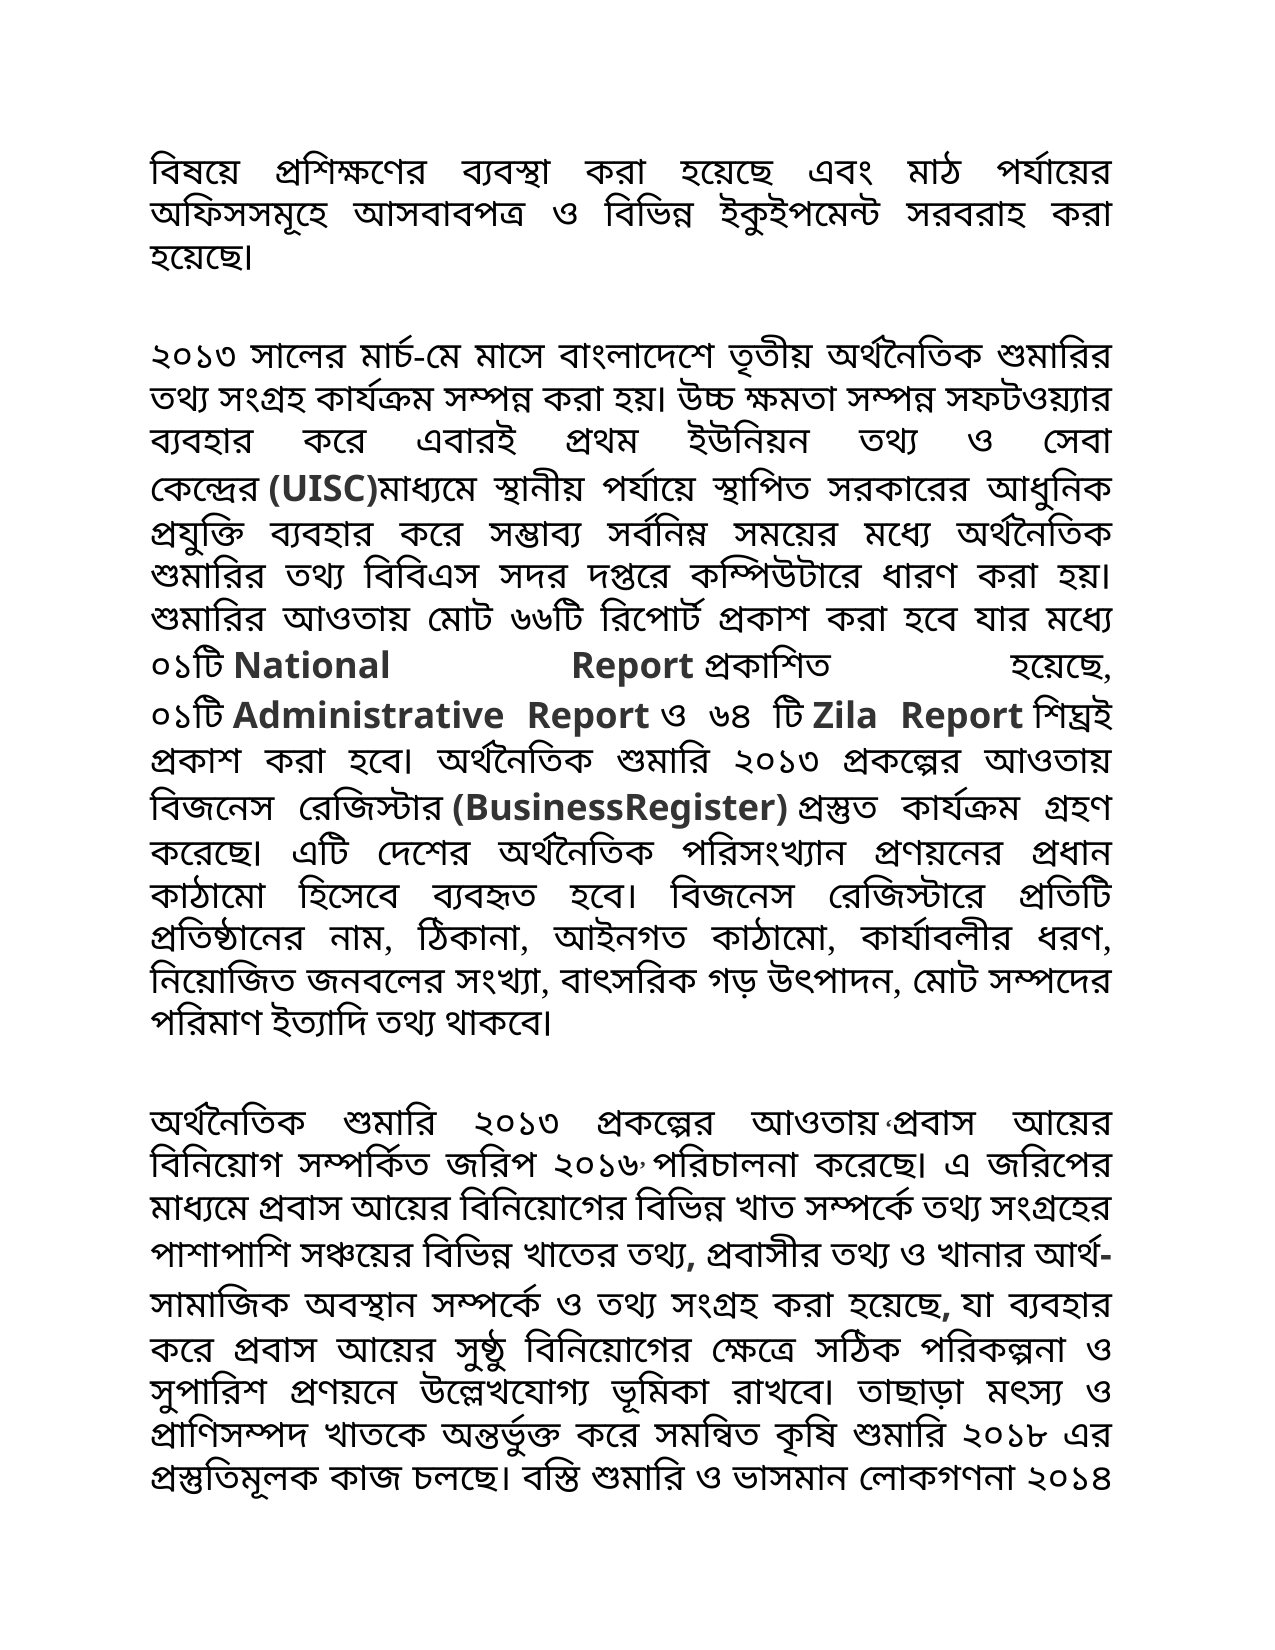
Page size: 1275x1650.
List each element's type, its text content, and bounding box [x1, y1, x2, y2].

text ২০১৩ সালের মার্চ-মে মাসে বাংলাদেশে তৃতীয় অর্থনৈতিক শুমারির তথ্য সংগ্রহ কার্যক্রম সম্পন্ন করা হয়। উচ্চ ক্ষমতা সম্পন্ন সফটওয়্যার ব্যবহার করে এবারই প্রথম ইউনিয়ন তথ্য ও সেবা কেন্দ্রের (UISC)মাধ্যমে স্থানীয় পর্যায়ে স্থাপিত সরকারের আধুনিক প্রযুক্তি ব্যবহার করে সম্ভাব্য সর্বনিম্ন সময়ের মধ্যে অর্থনৈতিক শুমারির তথ্য বিবিএস সদর দপ্তরে কম্পিউটারে ধারণ করা হয়। শুমারির আওতায় মোট ৬৬টি রিপোর্ট প্রকাশ করা হবে যার মধ্যে ০১টি National Report প্রকাশিত হয়েছে, ০১টি Administrative Report ও ৬৪ টি Zila Report শিঘ্রই প্রকাশ করা হবে। অর্থনৈতিক শুমারি ২০১৩ প্রকল্পের আওতায় বিজনেস রেজিস্টার (BusinessRegister) প্রস্তুত কার্যক্রম গ্রহণ করেছে। এটি দেশের অর্থনৈতিক পরিসংখ্যান প্রণয়নের প্রধান কাঠামো হিসেবে ব্যবহৃত হবে। বিজনেস রেজিস্টারে প্রতিটি প্রতিষ্ঠানের নাম, ঠিকানা, আইনগত কাঠামো, কার্যাবলীর ধরণ, নিয়োজিত জনবলের সংখ্যা, বাৎসরিক গড় উৎপাদন, মোট সম্পদের পরিমাণ ইত্যাদি তথ্য থাকবে। [150, 334, 1112, 1044]
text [150, 150, 1112, 278]
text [150, 1101, 1112, 1498]
